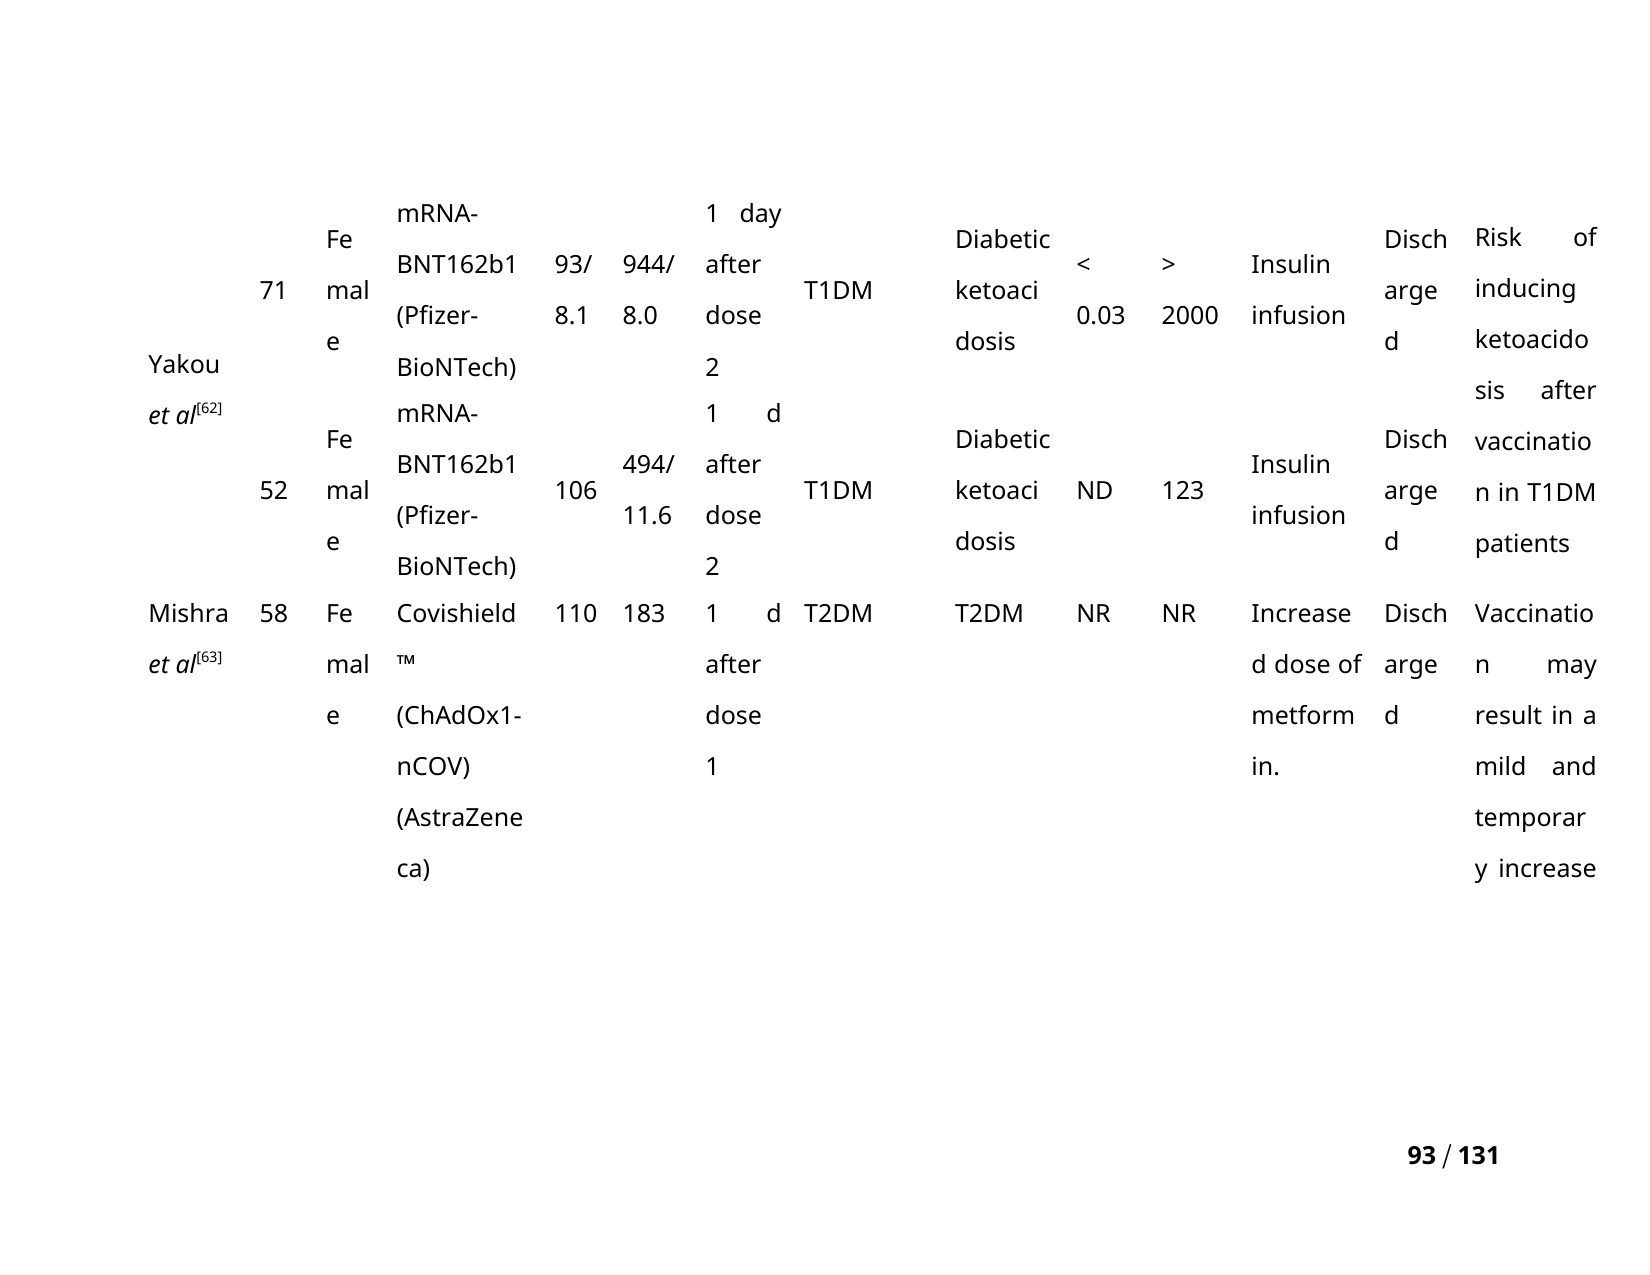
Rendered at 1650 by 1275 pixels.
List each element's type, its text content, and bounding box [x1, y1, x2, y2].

table_cell T2DM [793, 595, 943, 897]
table_cell Discharged [1373, 396, 1463, 595]
table_cell T1DM [793, 396, 943, 595]
table_cell Female [315, 196, 385, 396]
table_cell 123 [1150, 396, 1240, 595]
table_cell 110 [543, 595, 611, 897]
table_cell 1 day after dose 2 [694, 196, 793, 396]
table_cell 944/8.0 [611, 196, 694, 396]
table_cell Mishra et al[63] [137, 595, 248, 897]
table_cell > 2000 [1150, 196, 1240, 396]
table_cell mRNA-BNT162b1 (Pfizer-BioNTech) [385, 196, 543, 396]
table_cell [1463, 595, 1608, 897]
table_cell 52 [248, 396, 314, 595]
table_cell T2DM [944, 595, 1065, 897]
table_cell Female [315, 595, 385, 897]
table_cell mRNA-BNT162b1 (Pfizer-BioNTech) [385, 396, 543, 595]
table_cell 1 d after dose 2 [694, 396, 793, 595]
table_cell Insulin infusion [1240, 396, 1373, 595]
table_cell NR [1150, 595, 1240, 897]
table_cell Diabetic ketoacidosis [944, 396, 1065, 595]
table_cell 1 d after dose 1 [694, 595, 793, 897]
table_cell NR [1065, 595, 1150, 897]
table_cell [385, 595, 543, 897]
table_cell < 0.03 [1065, 196, 1150, 396]
table_cell Yakou et al[62] [137, 196, 248, 595]
table_cell T1DM [793, 196, 943, 396]
table_cell Insulin infusion [1240, 196, 1373, 396]
table_cell Risk of inducing ketoacidosis after vaccination in T1DM patients [1463, 196, 1608, 595]
table_cell 494/11.6 [611, 396, 694, 595]
table_cell 106 [543, 396, 611, 595]
table_cell 183 [611, 595, 694, 897]
table_cell Increased dose of metformin. [1240, 595, 1373, 897]
table_cell 58 [248, 595, 314, 897]
table_cell 71 [248, 196, 314, 396]
table_cell Diabetic ketoacidosis [944, 196, 1065, 396]
table_cell 93/8.1 [543, 196, 611, 396]
table_cell Discharged [1373, 595, 1463, 897]
table_cell ND [1065, 396, 1150, 595]
table_cell Female [315, 396, 385, 595]
table_cell Discharged [1373, 196, 1463, 396]
